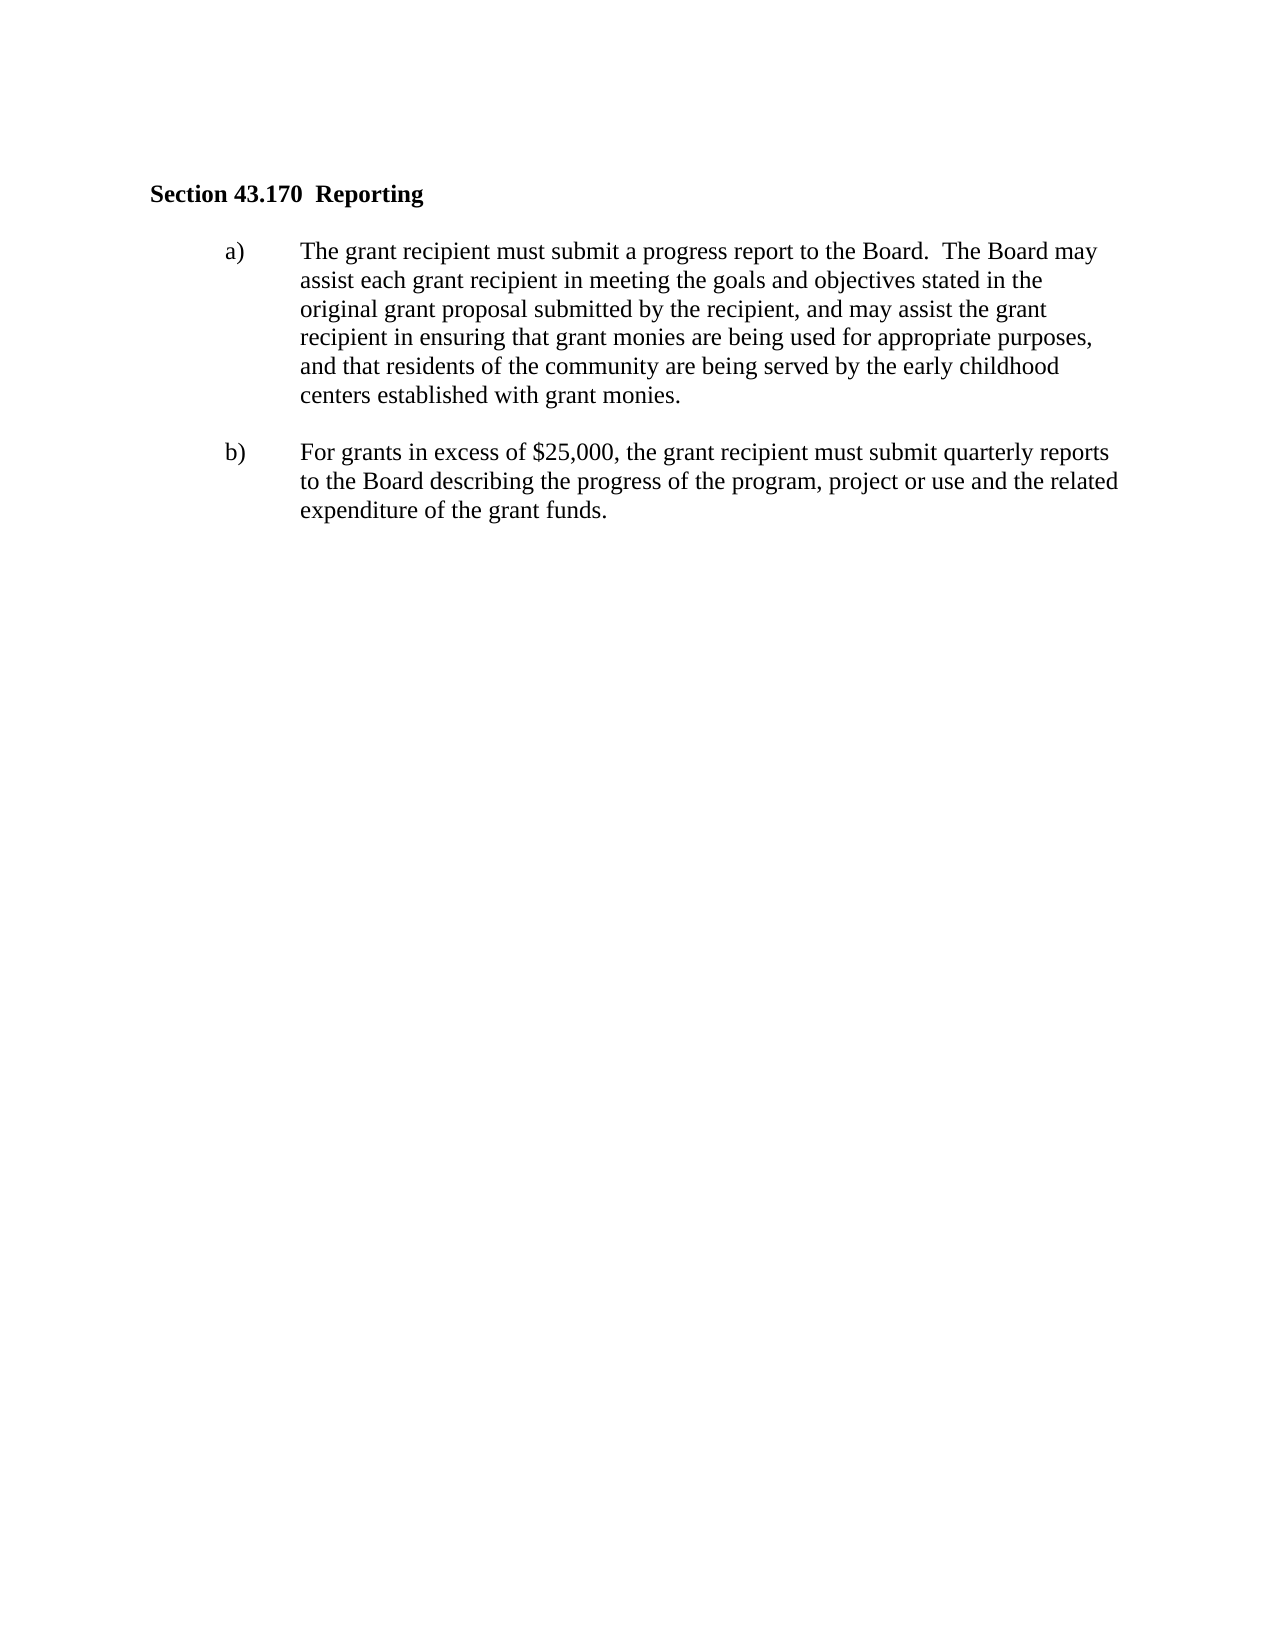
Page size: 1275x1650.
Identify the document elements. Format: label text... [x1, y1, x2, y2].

text a) The grant recipient must submit a progress report to the Board. The Board may assist each grant recipient in meeting the goals and objectives stated in the original grant proposal submitted by the recipient, and may assist the grant recipient in ensuring that grant monies are being used for appropriate purposes, and that residents of the community are being served by the early childhood centers established with grant monies. [225, 236, 1125, 409]
text Section 43.170 Reporting [150, 179, 1125, 207]
text b) For grants in excess of $25,000, the grant recipient must submit quarterly reports to the Board describing the progress of the program, project or use and the related expenditure of the grant funds. [225, 437, 1125, 524]
